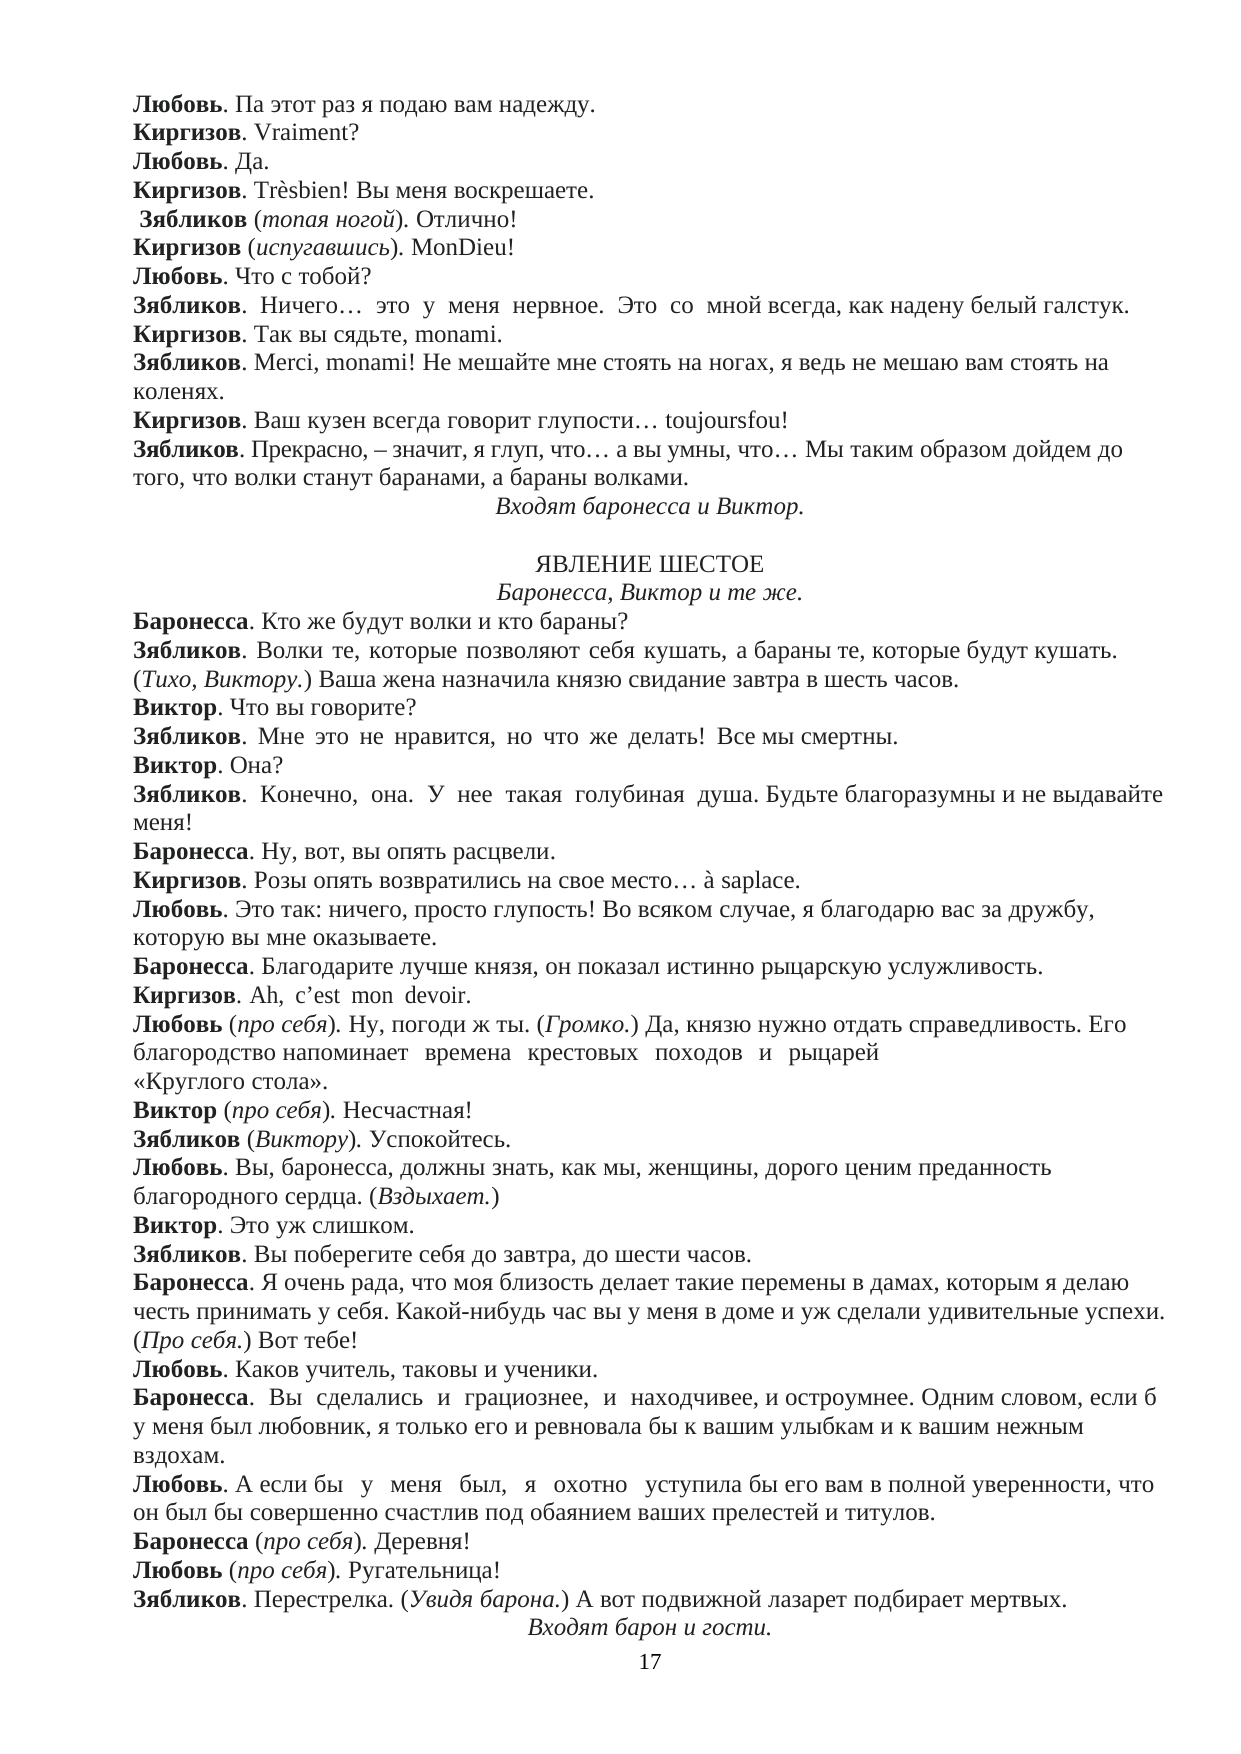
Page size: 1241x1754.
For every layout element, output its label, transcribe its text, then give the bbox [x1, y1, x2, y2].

text Зябликов. Конечно, она. У нее такая голубиная душа. Будьте благоразумны и не выдавайте меня! [133, 779, 1167, 836]
text Зябликов (топая ногой). Отлично! [133, 204, 1167, 232]
text Любовь. Это так: ничего, просто глупость! Во всяком случае, я благодарю вас за дружбу, которую вы мне оказываете. [133, 894, 1167, 951]
text Киргизов. Ah, c’est mon devoir. [133, 980, 1167, 1009]
text Зябликов. Мне это не нравится, но что же делать! Все мы смертны. [133, 721, 1167, 750]
text Баронесса. Вы сделались и грациознее, и находчивее, и остроумнее. Одним словом, если б у меня был любовник, я только его и ревновала бы к вашим улыбкам и к вашим нежным вздохам. [133, 1382, 1167, 1469]
text «Круглого стола». [133, 1066, 1167, 1095]
text Входят баронесса и Виктор. [133, 491, 1167, 520]
text Зябликов. Перестрелка. (Увидя барона.) А вот подвижной лазарет подбирает мертвых. [133, 1584, 1167, 1612]
text Любовь. Что с тобой? [133, 261, 1167, 290]
text Любовь. А если бы у меня был, я охотно уступила бы его вам в полной уверенности, что он был бы совершенно счастлив под обаянием ваших прелестей и титулов. [133, 1469, 1167, 1526]
text Киргизов. Trèsbien! Вы меня воскрешаете. [133, 175, 1167, 204]
text Зябликов. Волки те, которые позволяют себя кушать, а бараны те, которые будут кушать. (Тихо, Виктору.) Ваша жена назначила князю свидание завтра в шесть часов. [133, 635, 1167, 692]
text Любовь. Па этот раз я подаю вам надежду. [133, 89, 1167, 117]
text Баронесса, Виктор и те же. [133, 577, 1167, 606]
text Виктор. Это уж слишком. [133, 1210, 1167, 1239]
text Зябликов. Ничего… это у меня нервное. Это со мной всегда, как надену белый галстук. [133, 290, 1167, 319]
text Виктор. Она? [133, 750, 1167, 779]
text Любовь. Каков учитель, таковы и ученики. [133, 1354, 1167, 1382]
text Баронесса. Кто же будут волки и кто бараны? [133, 606, 1167, 635]
text Виктор. Что вы говорите? [133, 692, 1167, 721]
text Киргизов. Так вы сядьте, monami. [133, 319, 1167, 347]
text Любовь. Вы, баронесса, должны знать, как мы, женщины, дорого ценим преданность благородного сердца. (Вздыхает.) [133, 1152, 1167, 1210]
text Любовь (про себя). Ну, погоди ж ты. (Громко.) Да, князю нужно отдать справедливость. Его благородство напоминает времена крестовых походов и рыцарей [133, 1009, 1167, 1066]
text Зябликов. Вы поберегите себя до завтра, до шести часов. [133, 1239, 1167, 1267]
text Киргизов. Ваш кузен всегда говорит глупости… toujoursfou! [133, 405, 1167, 434]
text Зябликов (Виктору). Успокойтесь. [133, 1124, 1167, 1152]
text Любовь. Да. [133, 146, 1167, 175]
text Киргизов (испугавшись). MonDieu! [133, 232, 1167, 261]
text Любовь (про себя). Ругательница! [133, 1555, 1167, 1584]
text ЯВЛЕНИЕ ШЕСТОЕ [133, 549, 1167, 577]
text Киргизов. Розы опять возвратились на свое место… à saplace. [133, 865, 1167, 894]
text Баронесса. Благодарите лучше князя, он показал истинно рыцарскую услужливость. [133, 951, 1167, 980]
text Виктор (про себя). Несчастная! [133, 1095, 1167, 1124]
text Баронесса (про себя). Деревня! [133, 1526, 1167, 1555]
text Баронесса. Я очень рада, что моя близость делает такие перемены в дамах, которым я делаю честь принимать у себя. Какой-нибудь час вы у меня в доме и уж сделали удивительные успехи. (Про себя.) Вот тебе! [133, 1267, 1167, 1354]
text Зябликов. Merci, monami! Не мешайте мне стоять на ногах, я ведь не мешаю вам стоять на коленях. [133, 347, 1167, 405]
text Баронесса. Ну, вот, вы опять расцвели. [133, 836, 1167, 865]
text Киргизов. Vraiment? [133, 117, 1167, 146]
text Зябликов. Прекрасно, – значит, я глуп, что… а вы умны, что… Мы таким образом дойдем до того, что волки станут баранами, а бараны волками. [133, 434, 1167, 491]
text Входят барон и гости. [133, 1612, 1167, 1641]
